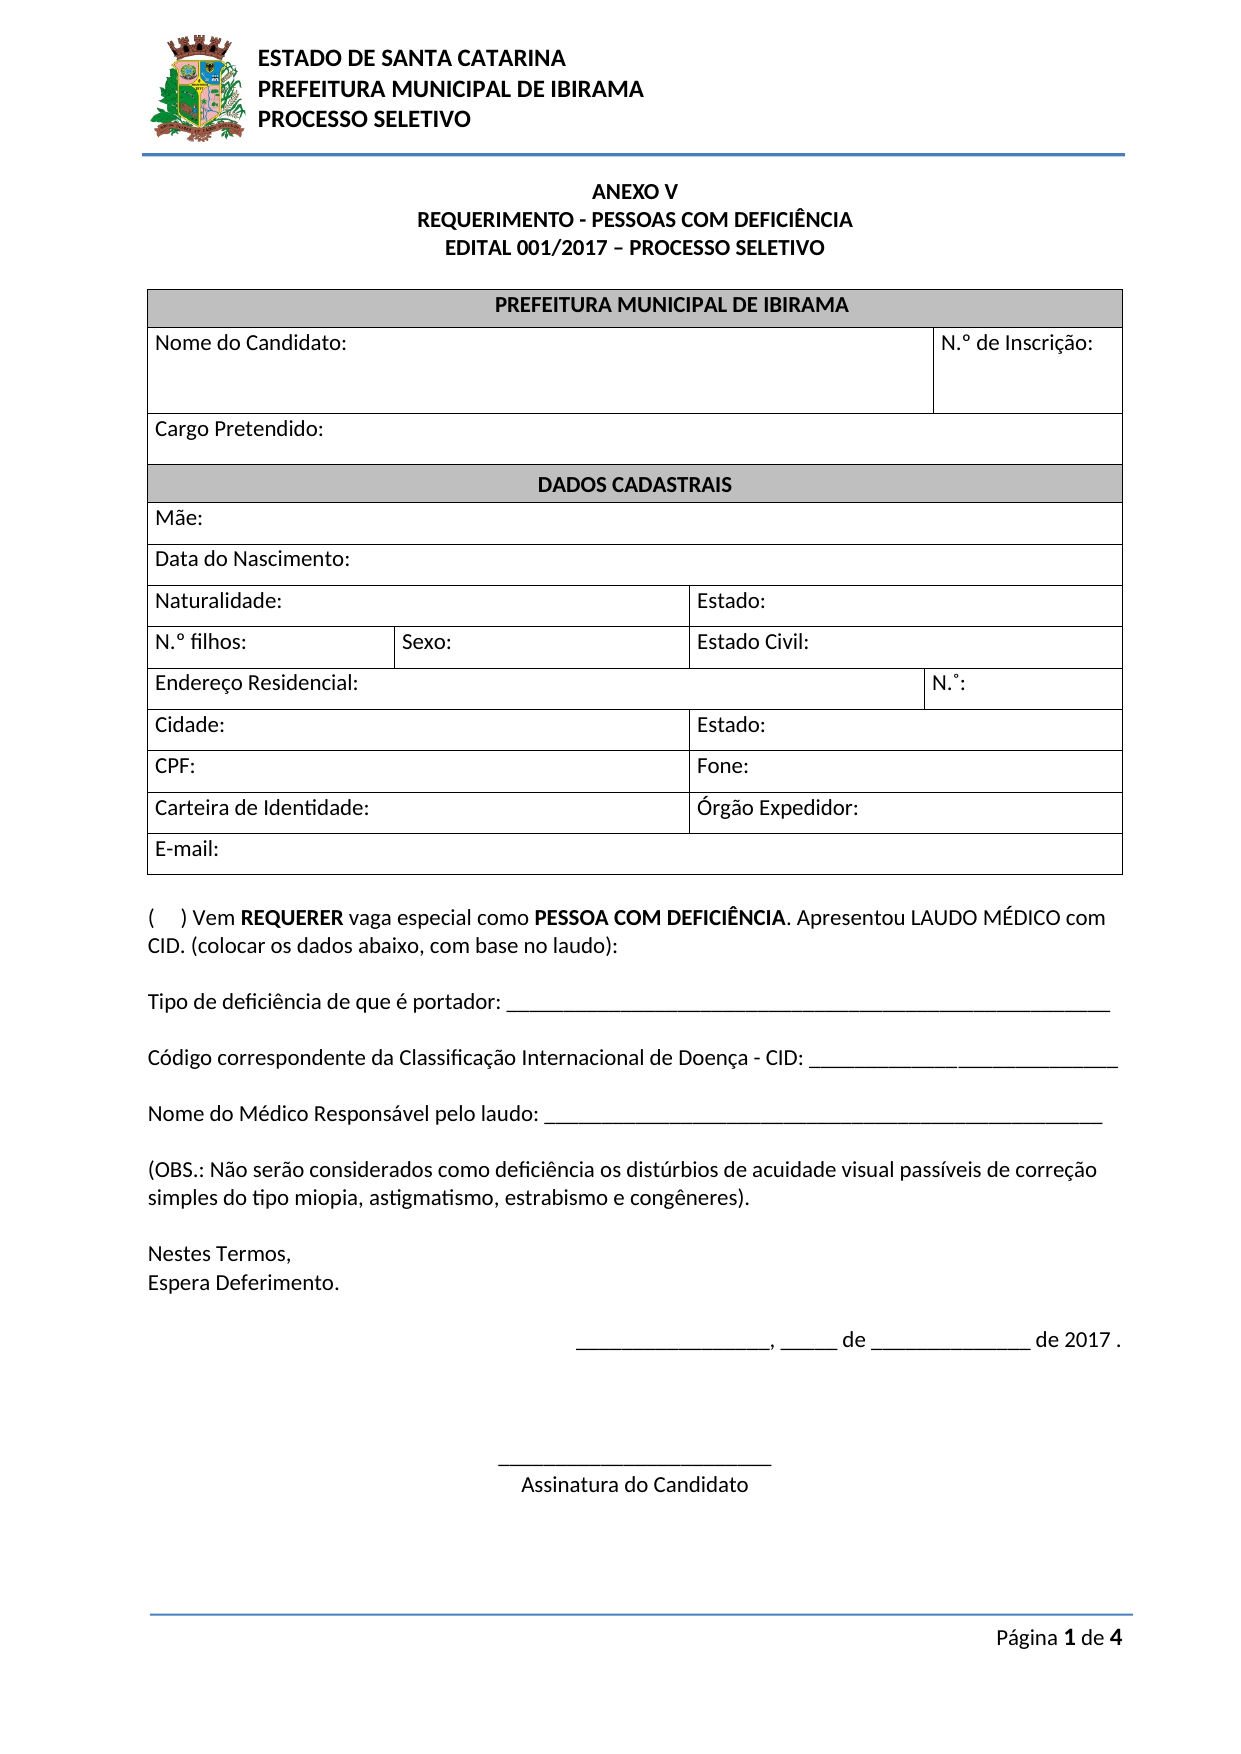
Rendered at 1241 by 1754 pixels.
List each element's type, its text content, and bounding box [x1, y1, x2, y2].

table_cell E-mail: [148, 834, 1122, 874]
table_cell Naturalidade: [148, 586, 689, 626]
table_cell Carteira de Identidade: [148, 793, 689, 833]
subtitle REQUERIMENTO - PESSOAS COM DEFICIÊNCIA [148, 205, 1122, 233]
table_cell Sexo: [395, 627, 689, 667]
table_cell DADOS CADASTRAIS [148, 465, 1122, 502]
text Código correspondente da Classificação Internacional de Doença - CID: ___________________________ [148, 1043, 1122, 1071]
table_cell Estado Civil: [690, 627, 1122, 667]
table_cell Estado: [690, 710, 1122, 750]
table_cell Mãe: [148, 503, 1122, 543]
text Espera Deferimento. [148, 1268, 1122, 1296]
text Nome do Médico Responsável pelo laudo: _________________________________________________ [148, 1099, 1122, 1127]
table_cell Órgão Expedidor: [690, 793, 1122, 833]
table_cell N.˚: [925, 669, 1122, 709]
text ________________________ [148, 1442, 1122, 1470]
table_cell CPF: [148, 751, 689, 792]
table_cell Fone: [690, 751, 1122, 792]
text Nestes Termos, [148, 1239, 1122, 1268]
text ( ) Vem REQUERER vaga especial como PESSOA COM DEFICIÊNCIA. Apresentou LAUDO MÉDICO com CID. (colocar os dados abaixo, com base no laudo): [148, 903, 1122, 959]
text _________________, _____ de ______________ de 2017 . [148, 1326, 1122, 1354]
table_header PREFEITURA MUNICIPAL DE IBIRAMA [148, 290, 1122, 327]
table_cell Nome do Candidato: [148, 328, 933, 413]
table_cell Estado: [690, 586, 1122, 626]
subtitle ANEXO V [148, 177, 1122, 205]
picture [150, 35, 246, 142]
table_cell Data do Nascimento: [148, 545, 1122, 585]
table_cell N.º filhos: [148, 627, 394, 667]
text Tipo de deficiência de que é portador: _____________________________________________________ [148, 987, 1122, 1015]
table_cell N.º de Inscrição: [934, 328, 1122, 413]
table_cell Cargo Pretendido: [148, 414, 1122, 464]
table_cell Endereço Residencial: [148, 669, 924, 709]
text (OBS.: Não serão considerados como deficiência os distúrbios de acuidade visual passíveis de correção simples do tipo miopia, astigmatismo, estrabismo e congêneres). [148, 1156, 1122, 1212]
table_cell Cidade: [148, 710, 689, 750]
text Assinatura do Candidato [148, 1470, 1122, 1498]
text EDITAL 001/2017 – PROCESSO SELETIVO [148, 233, 1122, 261]
